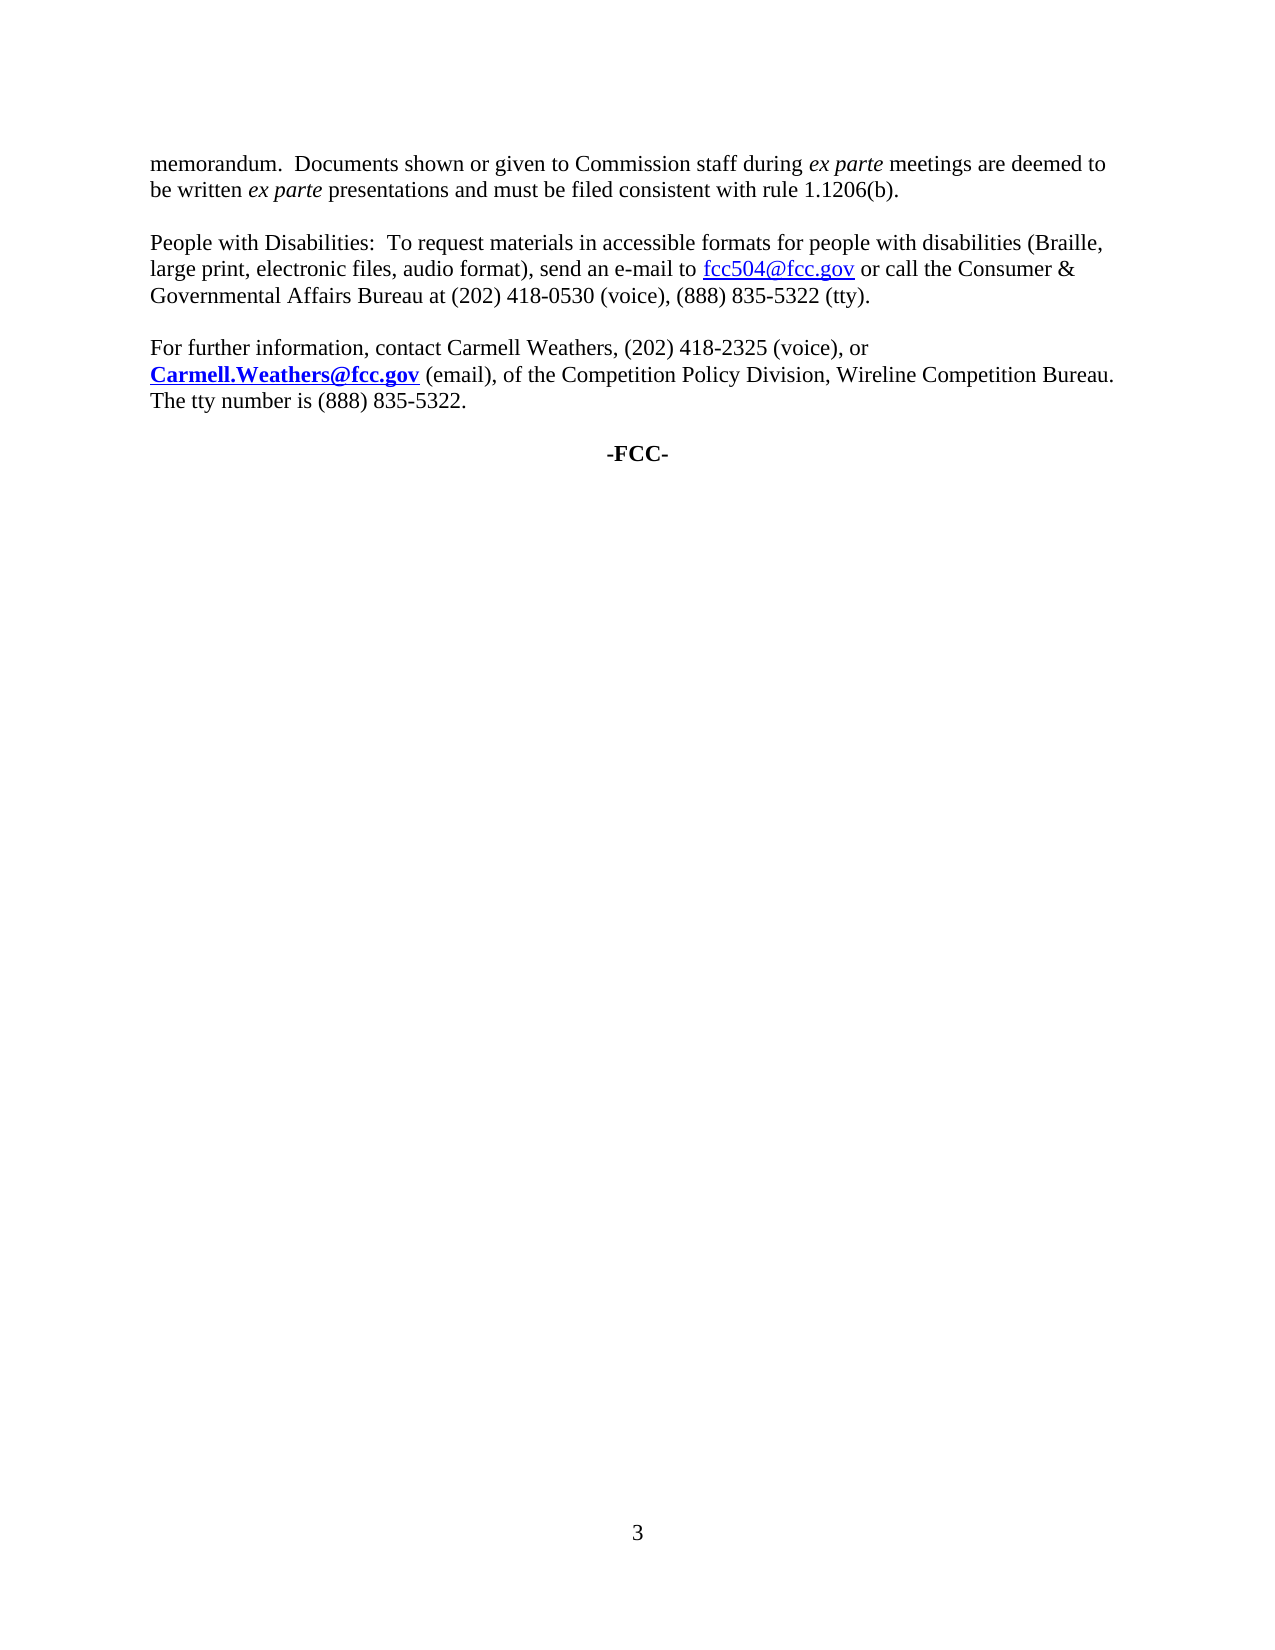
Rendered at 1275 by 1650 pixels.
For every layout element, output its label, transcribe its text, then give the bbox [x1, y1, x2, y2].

text For further information, contact Carmell Weathers, (202) 418-2325 (voice), or Carmell.Weathers@fcc.gov (email), of the Competition Policy Division, Wireline Competition Bureau. The tty number is (888) 835-5322. [150, 334, 1125, 413]
text People with Disabilities: To request materials in accessible formats for people with disabilities (Braille, large print, electronic files, audio format), send an e-mail to fcc504@fcc.gov or call the Consumer & Governmental Affairs Bureau at (202) 418-0530 (voice), (888) 835-5322 (tty). [150, 229, 1125, 308]
text -FCC- [150, 440, 1125, 466]
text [150, 150, 1125, 203]
